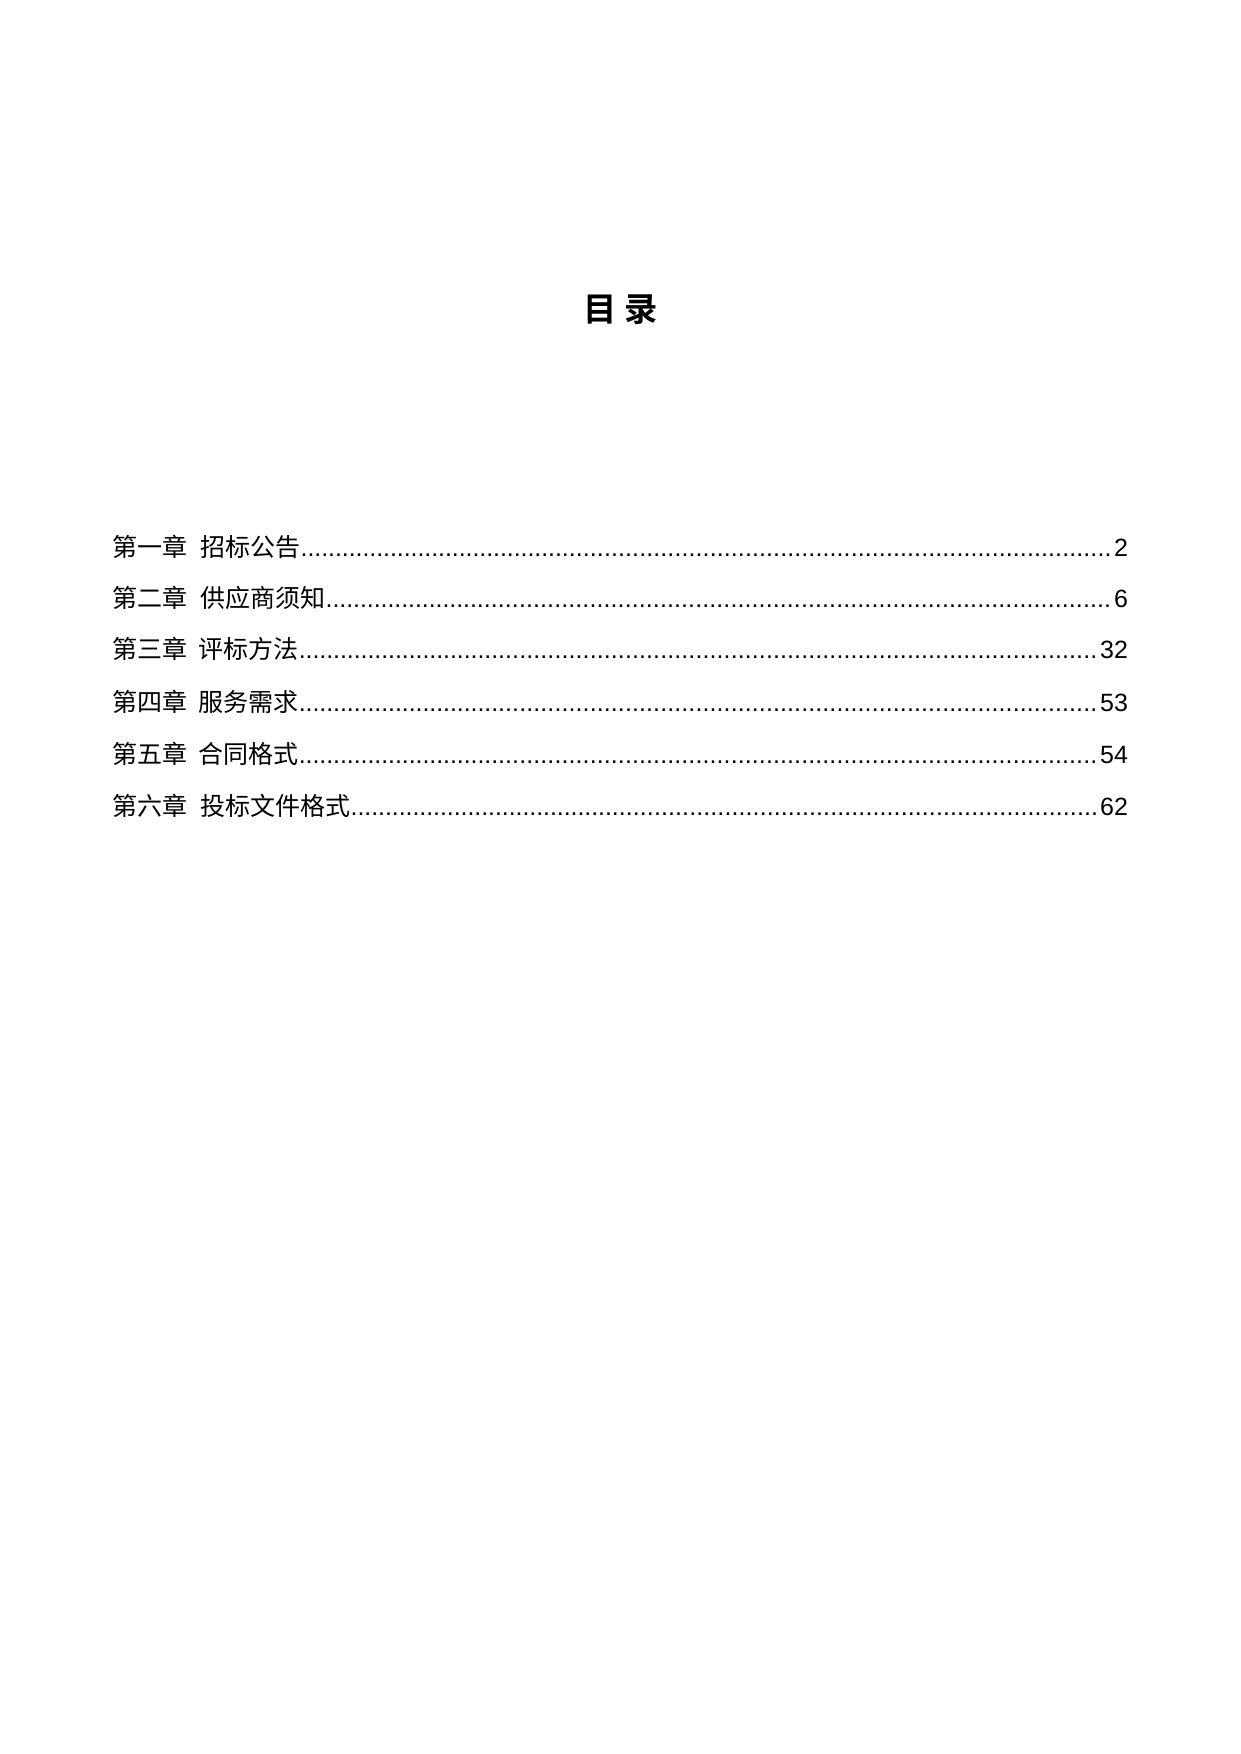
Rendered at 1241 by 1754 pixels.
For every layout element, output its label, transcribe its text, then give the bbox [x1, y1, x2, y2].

text 第五章 合同格式 54 [112, 736, 1128, 770]
text 第四章 服务需求 53 [112, 684, 1128, 718]
text 第三章 评标方法 32 [112, 632, 1128, 666]
text 第一章 招标公告 2 [112, 530, 1128, 564]
text 第六章 投标文件格式 62 [112, 788, 1128, 823]
text 第二章 供应商须知 6 [112, 581, 1128, 615]
text 目 录 [112, 286, 1128, 332]
